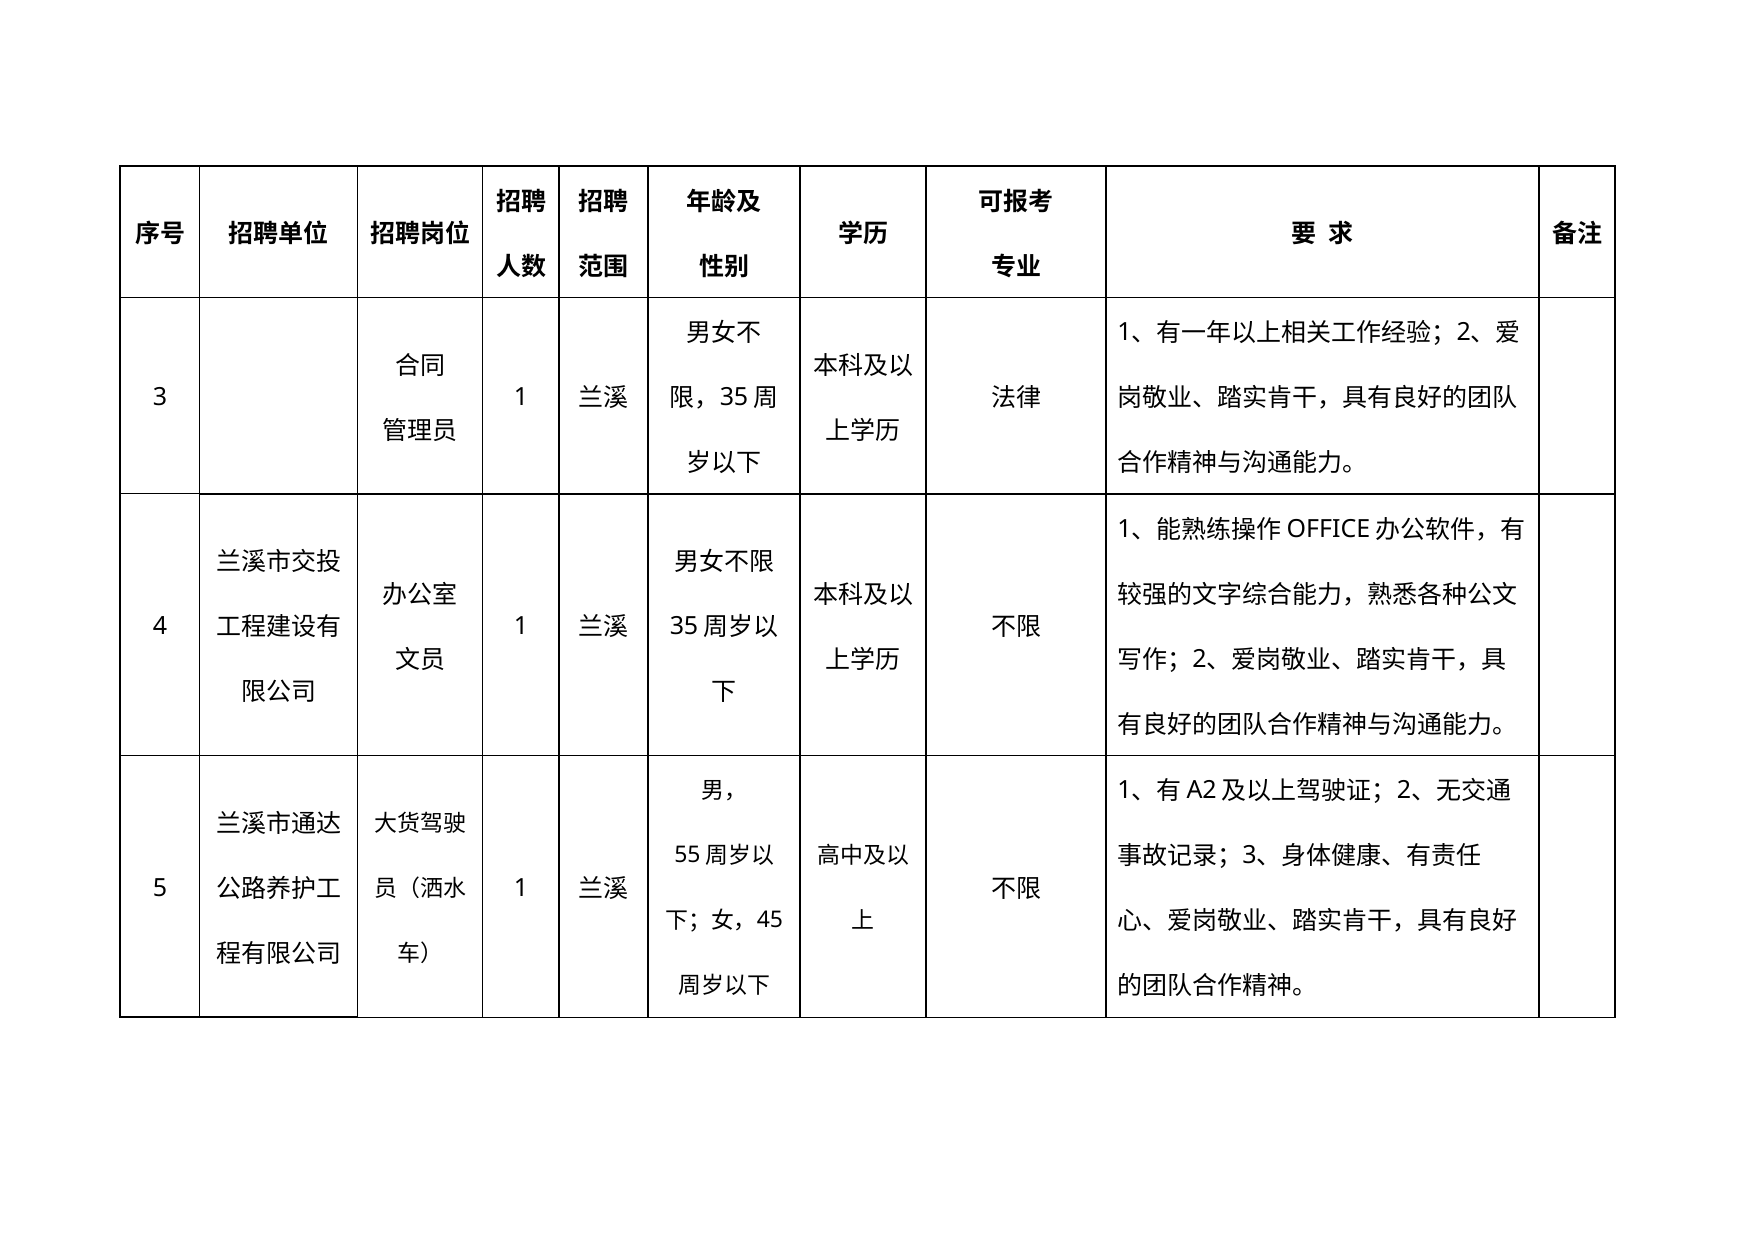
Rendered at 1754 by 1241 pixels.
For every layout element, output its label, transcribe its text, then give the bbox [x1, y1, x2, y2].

table_cell 兰溪 [560, 756, 647, 1016]
table_header 招聘单位 [200, 167, 357, 297]
table_header 备注 [1540, 167, 1614, 297]
table_cell 1 [483, 495, 558, 755]
table_cell 1、能熟练操作OFFICE办公软件，有较强的文字综合能力，熟悉各种公文写作；2、爱岗敬业、踏实肯干，具有良好的团队合作精神与沟通能力。 [1107, 495, 1538, 755]
table_cell 兰溪 [560, 298, 647, 493]
table_cell 3 [121, 298, 199, 493]
table_cell 男女不限 35周岁以下 [649, 495, 799, 755]
table_header 可报考 专业 [927, 167, 1105, 297]
table_cell 兰溪市通达公路养护工程有限公司 [200, 756, 357, 1016]
table_header 序号 [121, 167, 199, 297]
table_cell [1107, 756, 1538, 1016]
table_cell 高中及以上 [801, 756, 925, 1016]
table_cell 不限 [927, 756, 1105, 1016]
table_header 招聘岗位 [358, 167, 482, 297]
table_header 要 求 [1107, 167, 1538, 297]
table_header 招聘人数 [483, 167, 558, 297]
table_header 招聘 范围 [560, 167, 647, 297]
table_cell 5 [121, 756, 199, 1016]
table_cell [1540, 495, 1614, 755]
table_cell 兰溪 [560, 495, 647, 755]
table_cell 法律 [927, 298, 1105, 493]
table_header 学历 [801, 167, 925, 297]
table_cell 办公室 文员 [358, 495, 482, 755]
table_cell 合同 管理员 [358, 298, 482, 493]
table_cell 4 [121, 494, 199, 755]
table_cell 男女不限，35周岁以下 [649, 298, 799, 493]
table_cell 1 [483, 298, 558, 493]
table_cell 不限 [927, 495, 1105, 755]
table_cell 本科及以上学历 [801, 298, 925, 493]
table_cell 男， 55周岁以下；女，45周岁以下 [649, 756, 799, 1016]
table_cell 大货驾驶员（洒水车） [358, 756, 482, 1016]
table_cell [1540, 298, 1614, 493]
table_cell 1 [483, 756, 558, 1016]
table_cell [1540, 756, 1614, 1016]
table_cell 本科及以上学历 [801, 495, 925, 755]
table_cell 1、有一年以上相关工作经验；2、爱岗敬业、踏实肯干，具有良好的团队合作精神与沟通能力。 [1107, 298, 1538, 493]
table_header 年龄及 性别 [649, 167, 799, 297]
table_cell 兰溪市交投工程建设有限公司 [200, 495, 357, 755]
